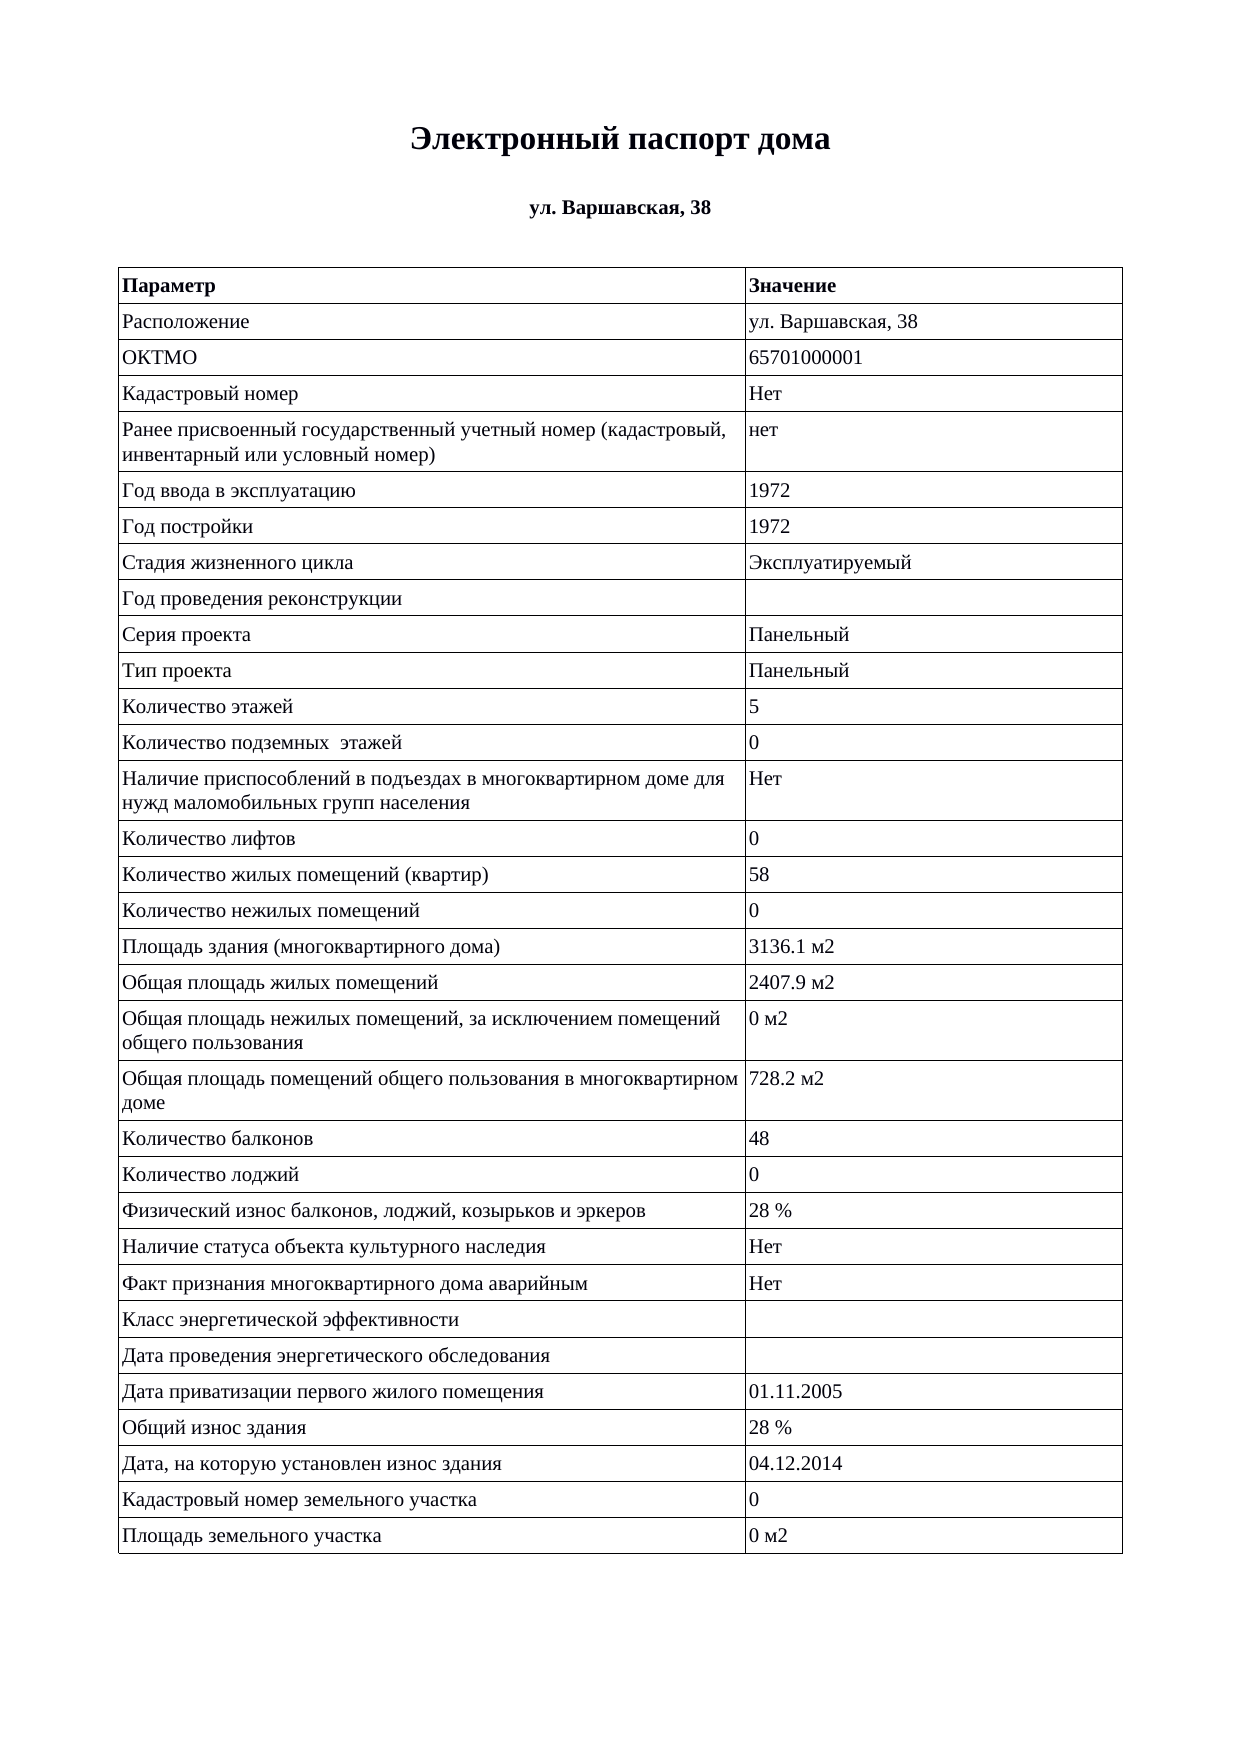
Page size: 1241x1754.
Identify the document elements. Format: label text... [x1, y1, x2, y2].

table_cell 65701000001 [746, 340, 1122, 375]
table_cell 04.12.2014 [746, 1446, 1122, 1481]
table_cell Панельный [746, 653, 1122, 687]
table_cell Нет [746, 761, 1122, 820]
table_cell Площадь здания (многоквартирного дома) [119, 929, 745, 964]
table_cell ОКТМО [119, 340, 745, 375]
table_cell Кадастровый номер [119, 376, 745, 411]
table_cell ул. Варшавская, 38 [746, 304, 1122, 339]
table_cell 0 [746, 1482, 1122, 1517]
table_cell Панельный [746, 616, 1122, 651]
table_cell [746, 580, 1122, 615]
table_cell Физический износ балконов, лоджий, козырьков и эркеров [119, 1193, 745, 1228]
table_cell 0 [746, 1157, 1122, 1192]
table_cell Эксплуатируемый [746, 544, 1122, 579]
table_cell Количество нежилых помещений [119, 893, 745, 928]
table_cell Дата, на которую установлен износ здания [119, 1446, 745, 1481]
table_cell Год проведения реконструкции [119, 580, 745, 615]
table_cell Количество лоджий [119, 1157, 745, 1192]
table_cell Год ввода в эксплуатацию [119, 472, 745, 507]
table_cell 28 % [746, 1410, 1122, 1444]
table_cell 0 [746, 893, 1122, 928]
table_cell Ранее присвоенный государственный учетный номер (кадастровый, инвентарный или условный номер) [119, 412, 745, 471]
table_cell Год постройки [119, 508, 745, 543]
table_cell 2407.9 м2 [746, 965, 1122, 1000]
table_cell Дата приватизации первого жилого помещения [119, 1374, 745, 1408]
table_cell [746, 1338, 1122, 1372]
table_cell Количество этажей [119, 689, 745, 723]
table_cell Кадастровый номер земельного участка [119, 1482, 745, 1517]
table_cell Нет [746, 1265, 1122, 1300]
table_cell Количество подземных этажей [119, 725, 745, 759]
table_cell Общая площадь жилых помещений [119, 965, 745, 1000]
table_cell Общий износ здания [119, 1410, 745, 1444]
table_cell 0 [746, 725, 1122, 759]
table_cell 0 [746, 821, 1122, 856]
table_cell Класс энергетической эффективности [119, 1301, 745, 1336]
list ул. Варшавская, 38 [118, 195, 1122, 219]
table_cell 3136.1 м2 [746, 929, 1122, 964]
table_cell 0 м2 [746, 1518, 1122, 1553]
table_cell Нет [746, 1229, 1122, 1264]
table_cell Стадия жизненного цикла [119, 544, 745, 579]
table_cell [746, 1301, 1122, 1336]
table_cell 1972 [746, 508, 1122, 543]
table_cell 28 % [746, 1193, 1122, 1228]
table_cell Серия проекта [119, 616, 745, 651]
table_cell Наличие приспособлений в подъездах в многоквартирном доме для нужд маломобильных групп населения [119, 761, 745, 820]
table_cell 58 [746, 857, 1122, 892]
table_cell 1972 [746, 472, 1122, 507]
table_cell 728.2 м2 [746, 1061, 1122, 1120]
table_header Параметр [119, 268, 745, 303]
table_cell Общая площадь нежилых помещений, за исключением помещений общего пользования [119, 1001, 745, 1060]
table_cell Общая площадь помещений общего пользования в многоквартирном доме [119, 1061, 745, 1120]
table_cell Наличие статуса объекта культурного наследия [119, 1229, 745, 1264]
text Электронный паспорт дома [118, 118, 1122, 156]
table_cell нет [746, 412, 1122, 471]
table_cell 5 [746, 689, 1122, 723]
table_header Значение [746, 268, 1122, 303]
table_cell Количество балконов [119, 1121, 745, 1156]
table_cell 01.11.2005 [746, 1374, 1122, 1408]
table_cell 48 [746, 1121, 1122, 1156]
table_cell Площадь земельного участка [119, 1518, 745, 1553]
table_cell 0 м2 [746, 1001, 1122, 1060]
table_cell Количество лифтов [119, 821, 745, 856]
table_cell Тип проекта [119, 653, 745, 687]
table_cell Нет [746, 376, 1122, 411]
table_cell Расположение [119, 304, 745, 339]
table_cell Количество жилых помещений (квартир) [119, 857, 745, 892]
table_cell Факт признания многоквартирного дома аварийным [119, 1265, 745, 1300]
table_cell Дата проведения энергетического обследования [119, 1338, 745, 1372]
